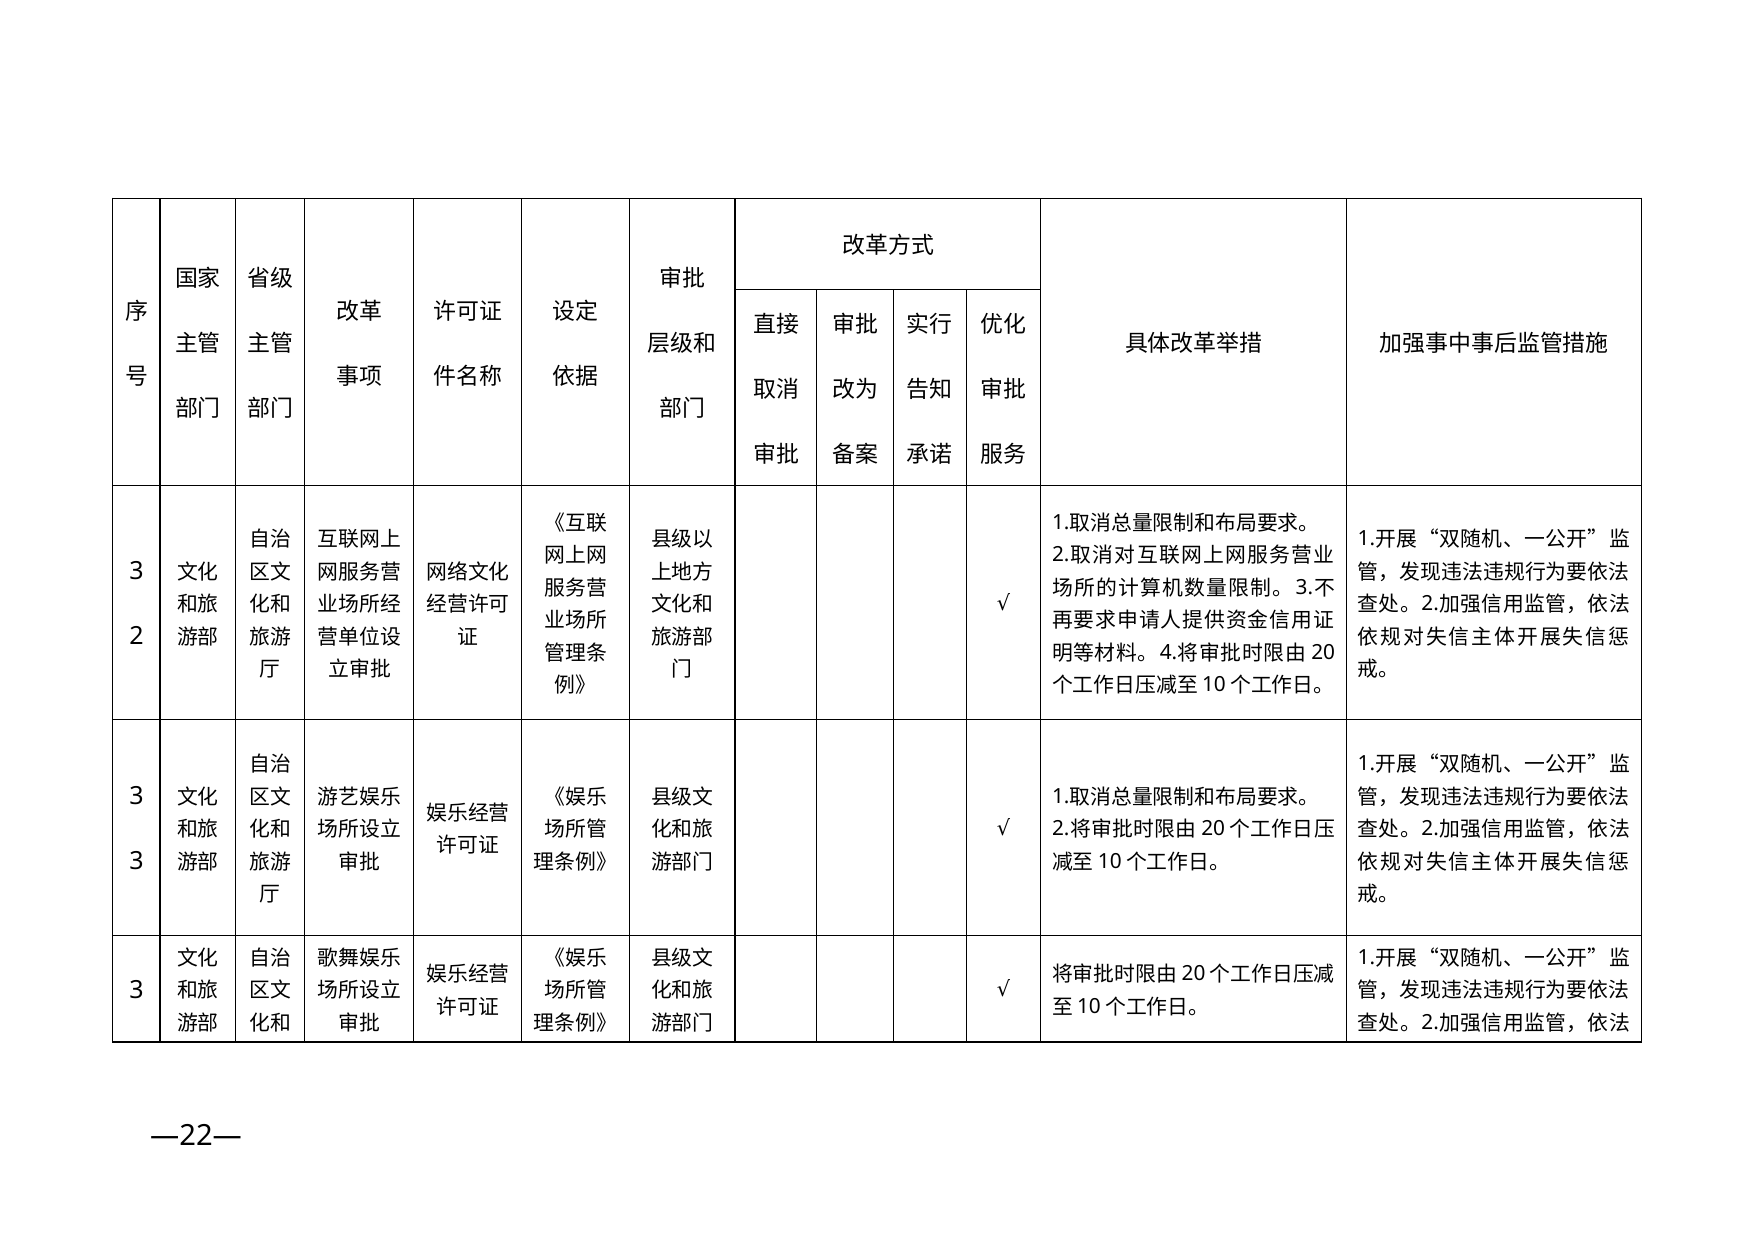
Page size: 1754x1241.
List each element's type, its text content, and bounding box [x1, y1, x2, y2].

table_cell [894, 486, 966, 719]
table_cell 县级文 化和旅 游部门 [630, 720, 734, 935]
table_cell 网络文化经营许可证 [414, 486, 521, 719]
table_cell 国家主管部门 [161, 199, 235, 485]
table_cell 序号 [113, 199, 159, 485]
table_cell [1041, 936, 1346, 1041]
table_cell 优化 审批 服务 [967, 290, 1040, 485]
table_cell 34 [113, 936, 159, 1041]
table_cell 自治区文化和旅游厅 [236, 720, 304, 935]
table_cell 自治区文化和旅游厅 [236, 486, 304, 719]
table_cell 审批 层级和 部门 [630, 199, 734, 485]
table_cell 1.取消总量限制和布局要求。 2.将审批时限由20个工作日压减至10个工作日。 [1041, 720, 1346, 935]
table_cell 县级文 化和旅 游部门 [630, 936, 734, 1041]
table_cell [736, 936, 816, 1041]
table_cell 具体改革举措 [1041, 199, 1346, 485]
table_cell 1.开展“双随机、一公开”监管，发现违法违规行为要依法查处。2.加强信用监管，依法依规对失信主体开展失信惩戒。 [1347, 486, 1641, 719]
table_cell [894, 720, 966, 935]
table_cell √ [967, 486, 1040, 719]
table_cell [817, 486, 893, 719]
table_cell 游艺娱乐场所设立审批 [305, 720, 413, 935]
table_cell 直接 取消 审批 [736, 290, 816, 485]
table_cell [1347, 720, 1641, 935]
table_cell 改革 事项 [305, 199, 413, 485]
table_cell 1.取消总量限制和布局要求。 2.取消对互联网上网服务营业场所的计算机数量限制。3.不再要求申请人提供资金信用证明等材料。4.将审批时限由20个工作日压减至10个工作日。 [1041, 486, 1346, 719]
table_cell [817, 720, 893, 935]
table_cell 改革方式 [736, 199, 1040, 289]
table_cell 文化和旅游部 [161, 936, 235, 1041]
table_cell 33 [113, 720, 159, 935]
table_cell [817, 936, 893, 1041]
table_cell √ [967, 720, 1040, 935]
table_cell 32 [113, 486, 159, 719]
table_cell 娱乐经营许可证 [414, 936, 521, 1041]
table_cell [1347, 936, 1641, 1041]
table_cell 《娱乐 场所管 理条例》 [522, 936, 629, 1041]
table_cell [894, 936, 966, 1041]
table_cell [736, 720, 816, 935]
table_cell 《娱乐 场所管 理条例》 [522, 720, 629, 935]
table_cell [736, 486, 816, 719]
table_cell 省级主管部门 [236, 199, 304, 485]
table_cell 《互联 网上网 服务营 业场所 管理条 例》 [522, 486, 629, 719]
table_cell 县级以 上地方 文化和 旅游部 门 [630, 486, 734, 719]
table_cell 许可证件名称 [414, 199, 521, 485]
table_cell 互联网上网服务营业场所经 营单位设立审批 [305, 486, 413, 719]
table_cell √ [967, 936, 1040, 1041]
table_cell 加强事中事后监管措施 [1347, 199, 1641, 485]
table_cell 文化和旅游部 [161, 720, 235, 935]
table_cell 文化和旅游部 [161, 486, 235, 719]
table_cell 设定 依据 [522, 199, 629, 485]
table_cell 歌舞娱乐场所设立审批 [305, 936, 413, 1041]
table_cell 娱乐经营许可证 [414, 720, 521, 935]
table_cell 实行 告知 承诺 [894, 290, 966, 485]
table_cell 审批 改为 备案 [817, 290, 893, 485]
table_cell 自治区文化和旅游厅 [236, 936, 304, 1041]
